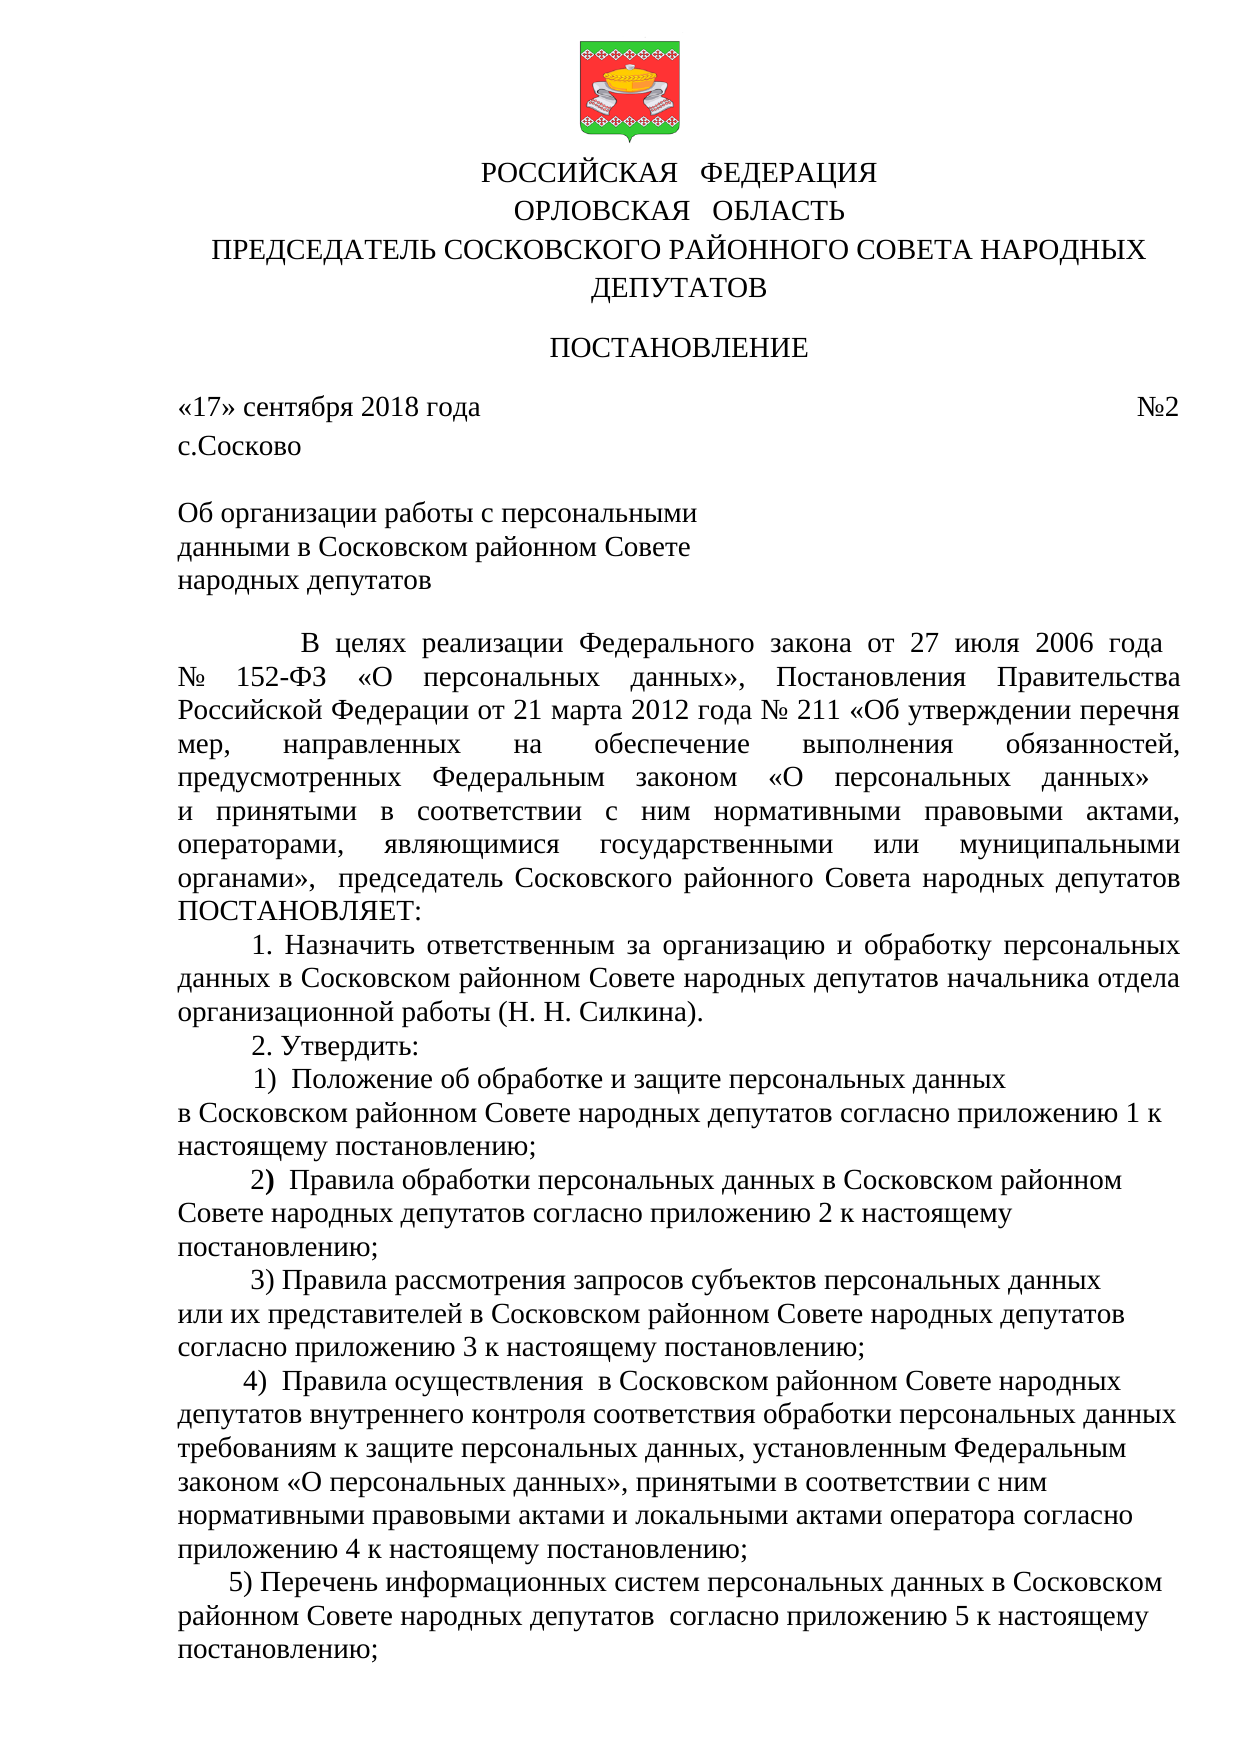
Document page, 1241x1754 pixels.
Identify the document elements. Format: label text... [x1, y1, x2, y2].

text или их представителей в Сосковском районном Совете народных депутатов согласно приложению 3 к настоящему постановлению; [177, 1296, 1181, 1363]
text «17» сентября 2018 года №2 с.Сосково [177, 389, 1181, 461]
text РОССИЙСКАЯ ФЕДЕРАЦИЯ ОРЛОВСКАЯ ОБЛАСТЬ ПРЕДСЕДАТЕЛЬ СОСКОВСКОГО РАЙОННОГО СОВЕТА НАРОДНЫХ ДЕПУТАТОВ [177, 155, 1181, 304]
text 1) Положение об обработке и защите персональных данных в Сосковском районном Совете народных депутатов согласно приложению 1 к настоящему постановлению; [177, 1061, 1181, 1162]
text 4) Правила осуществления в Сосковском районном Совете народных депутатов внутреннего контроля соответствия обработки персональных данных требованиям к защите персональных данных, установленным Федеральным законом «О персональных данных», принятыми в соответствии с ним нормативными правовыми актами и локальными актами оператора согласно приложению 4 к настоящему постановлению; [177, 1363, 1181, 1564]
text ПОСТАНОВЛЕНИЕ [177, 330, 1181, 363]
text 2) Правила обработки персональных данных в Сосковском районном Совете народных депутатов согласно приложению 2 к настоящему постановлению; [177, 1162, 1181, 1262]
picture [573, 32, 685, 148]
text 2. Утвердить: [177, 1028, 1181, 1061]
text Об организации работы с персональными данными в Сосковском районном Совете народных депутатов [177, 495, 1123, 596]
text В целях реализации Федерального закона от 27 июля 2006 года № 152-ФЗ «О персональных данных», Постановления Правительства Российской Федерации от 21 марта 2012 года № 211 «Об утверждении перечня мер, направленных на обеспечение выполнения обязанностей, предусмотренных Федеральным законом «О персональных данных» и принятыми в соответствии с ним нормативными правовыми актами, операторами, являющимися государственными или муниципальными органами», председатель Сосковского районного Совета народных депутатов ПОСТАНОВЛЯЕТ: [177, 625, 1181, 927]
text 1. Назначить ответственным за организацию и обработку персональных данных в Сосковском районном Совете народных депутатов начальника отдела организационной работы (Н. Н. Силкина). [177, 927, 1181, 1028]
text 5) Перечень информационных систем персональных данных в Сосковском районном Совете народных депутатов согласно приложению 5 к настоящему постановлению; [177, 1564, 1181, 1665]
text 3) Правила рассмотрения запросов субъектов персональных данных [177, 1262, 1181, 1296]
